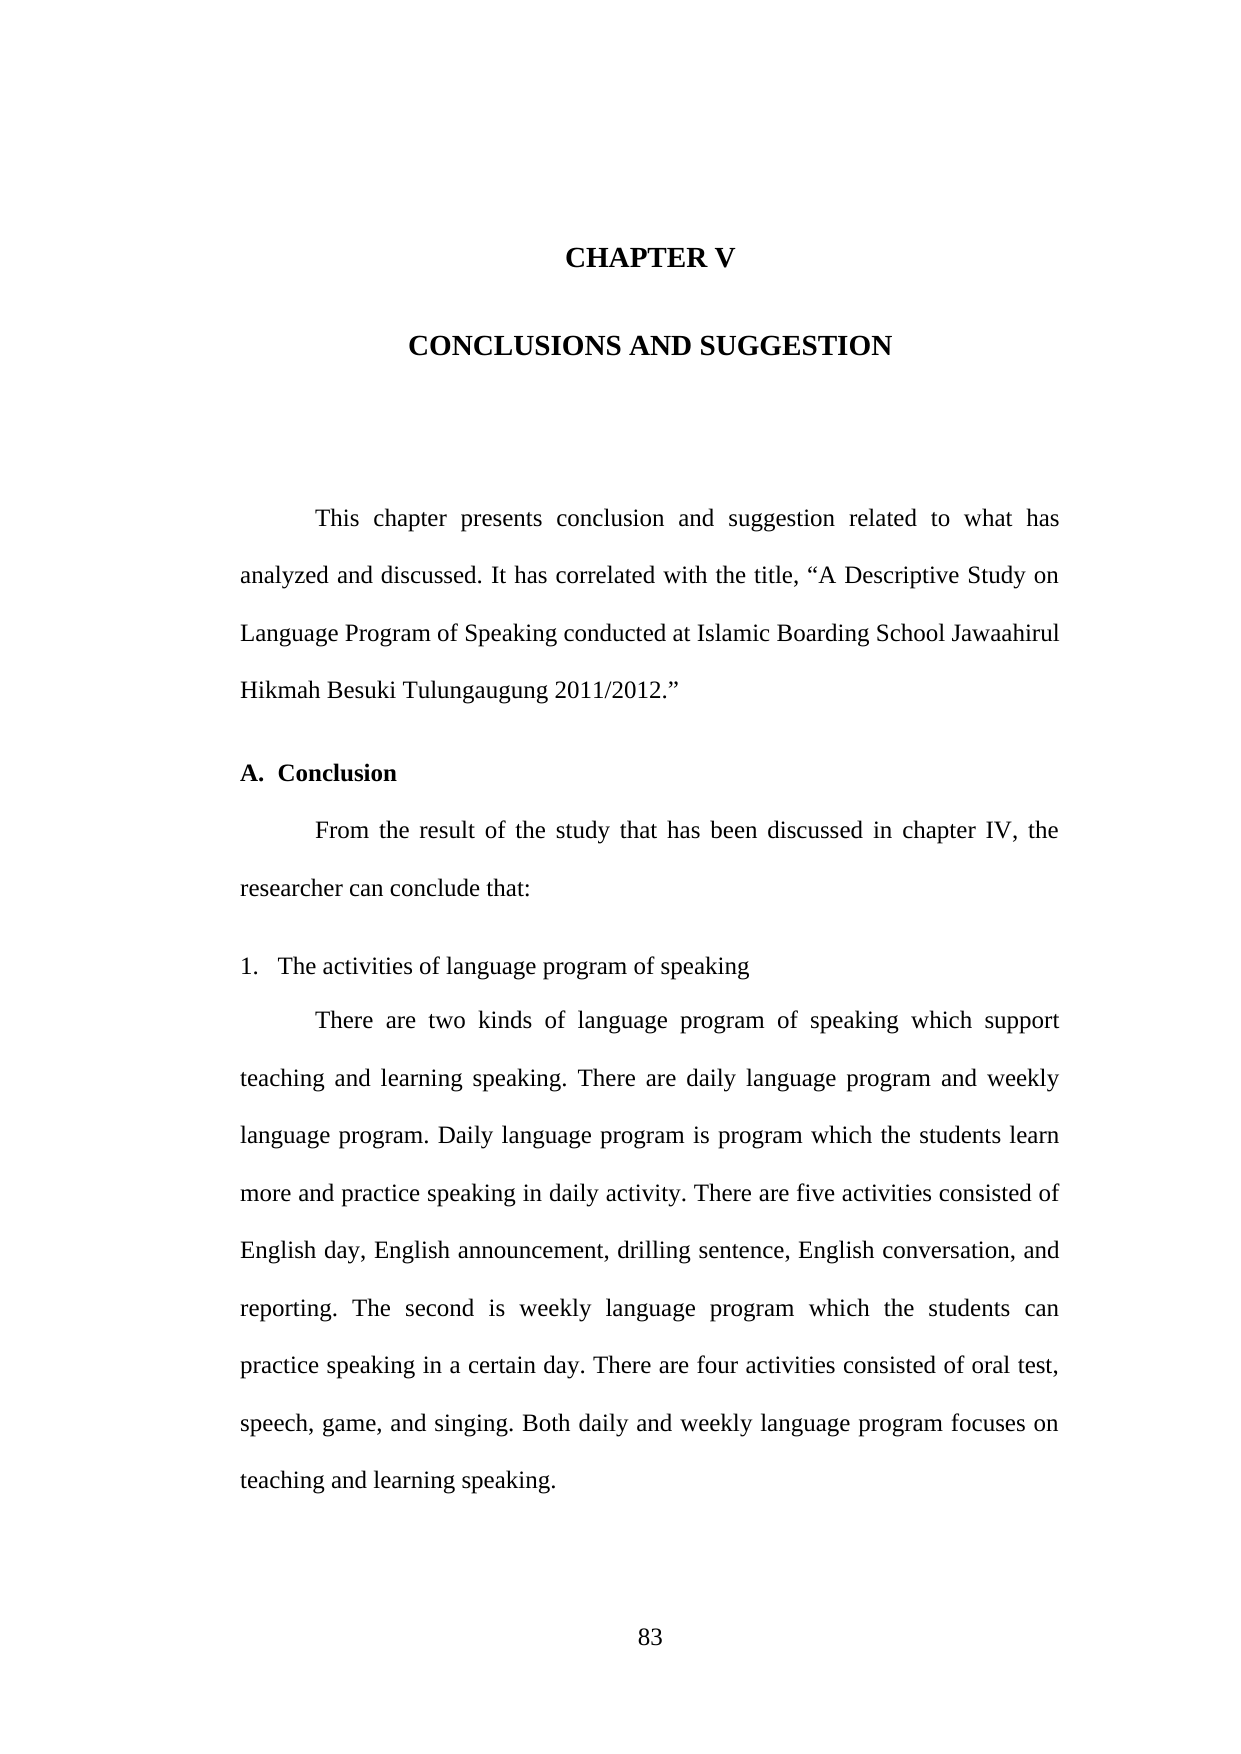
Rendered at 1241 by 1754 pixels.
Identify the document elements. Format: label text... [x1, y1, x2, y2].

list Conclusion [240, 758, 1060, 787]
text There are two kinds of language program of speaking which support teaching and learning speaking. There are daily language program and weekly language program. Daily language program is program which the students learn more and practice speaking in daily activity. There are five activities consisted of English day, English announcement, drilling sentence, English conversation, and reporting. The second is weekly language program which the students can practice speaking in a certain day. There are four activities consisted of oral test, speech, game, and singing. Both daily and weekly language program focuses on teaching and learning speaking. [240, 1005, 1060, 1494]
list The activities of language program of speaking [240, 951, 1060, 980]
text CONCLUSIONS AND SUGGESTION [240, 328, 1060, 361]
text CHAPTER V [240, 240, 1060, 273]
text From the result of the study that has been discussed in chapter IV, the researcher can conclude that: [240, 816, 1060, 902]
text This chapter presents conclusion and suggestion related to what has analyzed and discussed. It has correlated with the title, “A Descriptive Study on Language Program of Speaking conducted at Islamic Boarding School Jawaahirul Hikmah Besuki Tulungaugung 2011/2012.” [240, 503, 1060, 704]
